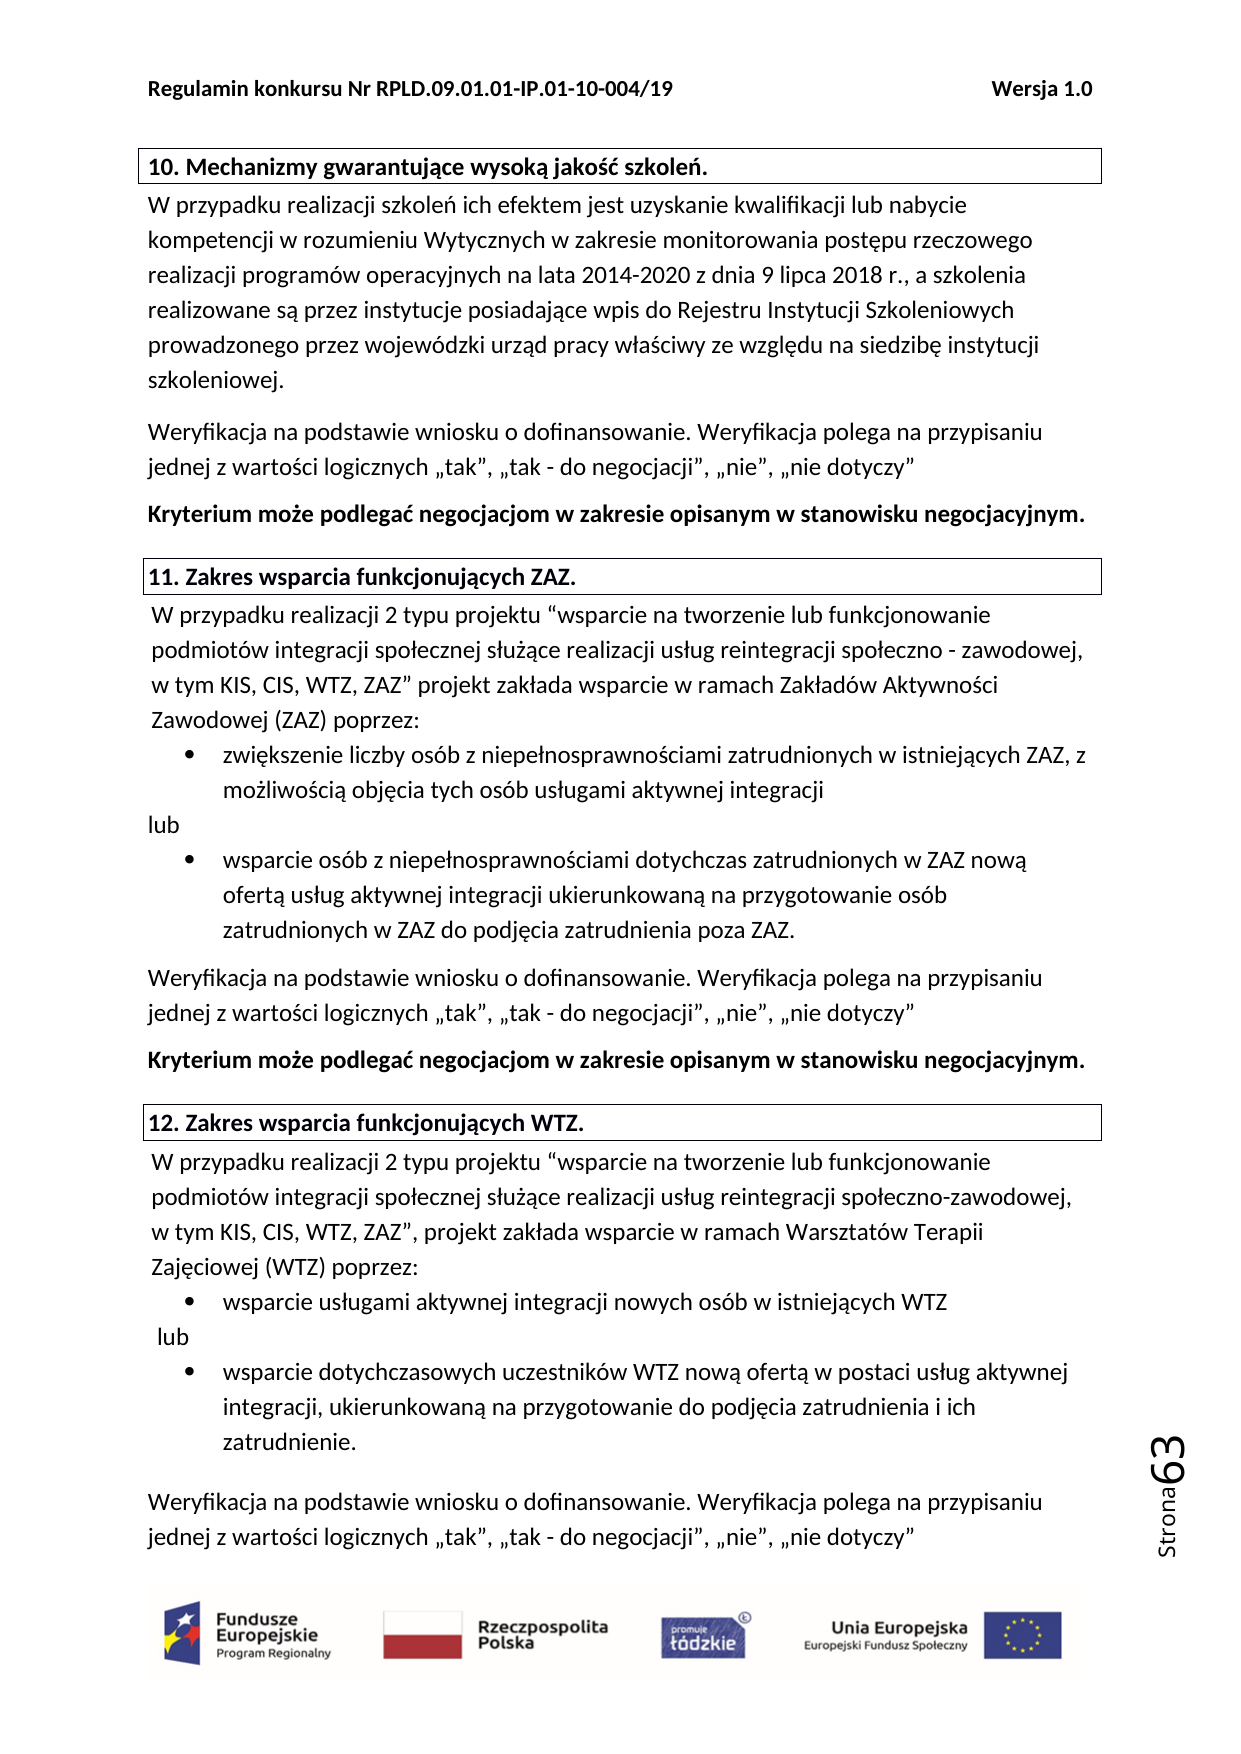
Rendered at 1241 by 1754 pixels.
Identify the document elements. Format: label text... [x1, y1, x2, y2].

list wsparcie osób z niepełnosprawnościami dotychczas zatrudnionych w ZAZ nową ofertą usług aktywnej integracji ukierunkowaną na przygotowanie osób zatrudnionych w ZAZ do podjęcia zatrudnienia poza ZAZ. [185, 844, 1092, 945]
text lub [151, 1321, 1092, 1351]
picture [147, 1585, 1079, 1681]
text Weryfikacja na podstawie wniosku o dofinansowanie. Weryfikacja polega na przypisaniu jednej z wartości logicznych „tak”, „tak - do negocjacji”, „nie”, „nie dotyczy” [148, 962, 1092, 1027]
text 12. Zakres wsparcia funkcjonujących WTZ. [144, 1105, 1101, 1140]
text W przypadku realizacji szkoleń ich efektem jest uzyskanie kwalifikacji lub nabycie kompetencji w rozumieniu Wytycznych w zakresie monitorowania postępu rzeczowego realizacji programów operacyjnych na lata 2014-2020 z dnia 9 lipca 2018 r., a szkolenia realizowane są przez instytucje posiadające wpis do Rejestru Instytucji Szkoleniowych prowadzonego przez wojewódzki urząd pracy właściwy ze względu na siedzibę instytucji szkoleniowej. [148, 189, 1092, 394]
text lub [148, 809, 1092, 840]
text Weryfikacja na podstawie wniosku o dofinansowanie. Weryfikacja polega na przypisaniu jednej z wartości logicznych „tak”, „tak - do negocjacji”, „nie”, „nie dotyczy” [148, 416, 1092, 481]
text 10. Mechanizmy gwarantujące wysoką jakość szkoleń. [139, 149, 1101, 183]
text Kryterium może podlegać negocjacjom w zakresie opisanym w stanowisku negocjacyjnym. [148, 1044, 1092, 1075]
list wsparcie dotychczasowych uczestników WTZ nową ofertą w postaci usług aktywnej integracji, ukierunkowaną na przygotowanie do podjęcia zatrudnienia i ich zatrudnienie. [185, 1356, 1092, 1456]
list zwiększenie liczby osób z niepełnosprawnościami zatrudnionych w istniejących ZAZ, z możliwością objęcia tych osób usługami aktywnej integracji [185, 739, 1092, 805]
text 11. Zakres wsparcia funkcjonujących ZAZ. [144, 559, 1101, 594]
text W przypadku realizacji 2 typu projektu “wsparcie na tworzenie lub funkcjonowanie podmiotów integracji społecznej służące realizacji usług reintegracji społeczno-zawodowej, w tym KIS, CIS, WTZ, ZAZ”, projekt zakłada wsparcie w ramach Warsztatów Terapii Zajęciowej (WTZ) poprzez: [151, 1146, 1092, 1281]
text Kryterium może podlegać negocjacjom w zakresie opisanym w stanowisku negocjacyjnym. [148, 498, 1092, 529]
text Weryfikacja na podstawie wniosku o dofinansowanie. Weryfikacja polega na przypisaniu jednej z wartości logicznych „tak”, „tak - do negocjacji”, „nie”, „nie dotyczy” [148, 1486, 1092, 1551]
list wsparcie usługami aktywnej integracji nowych osób w istniejących WTZ [185, 1286, 1092, 1316]
text W przypadku realizacji 2 typu projektu “wsparcie na tworzenie lub funkcjonowanie podmiotów integracji społecznej służące realizacji usług reintegracji społeczno - zawodowej, w tym KIS, CIS, WTZ, ZAZ” projekt zakłada wsparcie w ramach Zakładów Aktywności Zawodowej (ZAZ) poprzez: [151, 599, 1092, 735]
